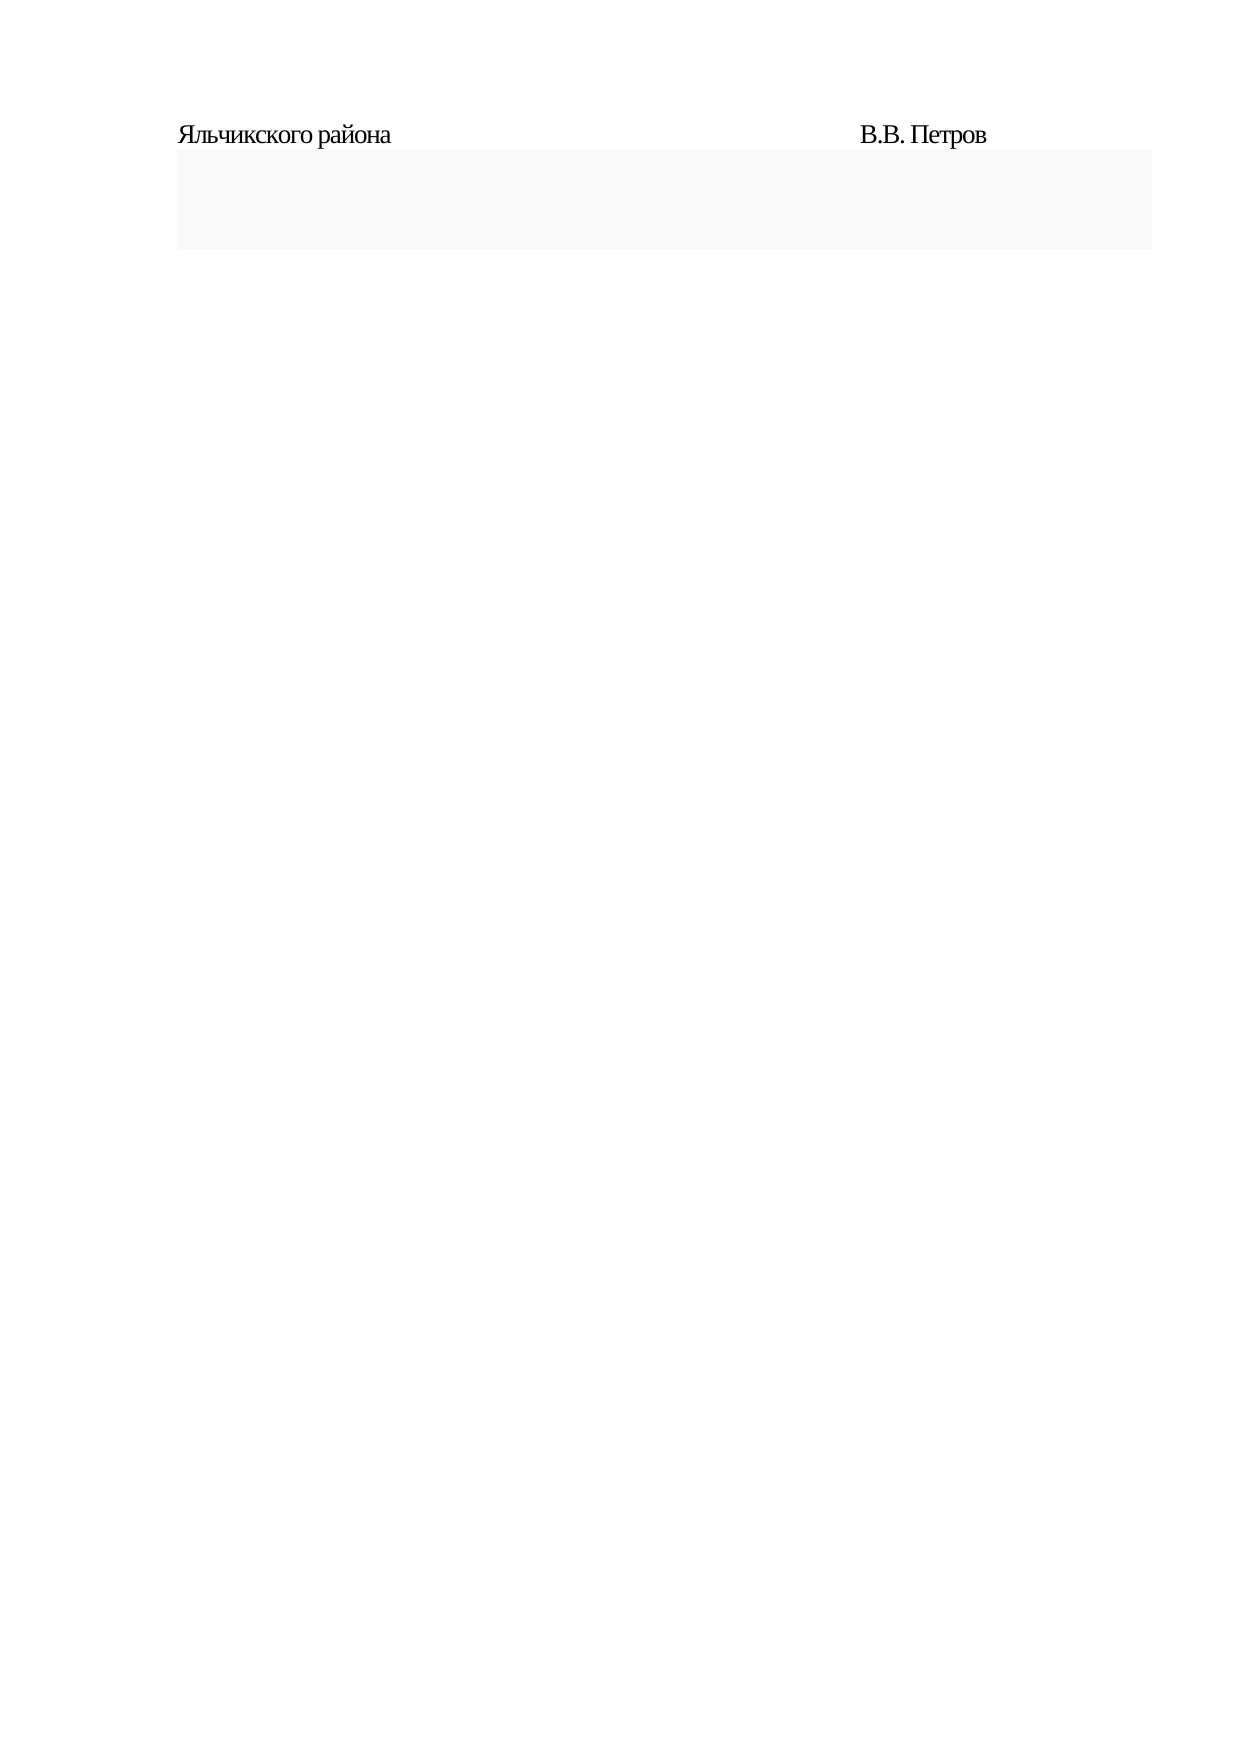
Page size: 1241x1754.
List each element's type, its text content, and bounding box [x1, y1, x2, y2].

list Яльчикского района В.В. Петров [177, 118, 1152, 149]
